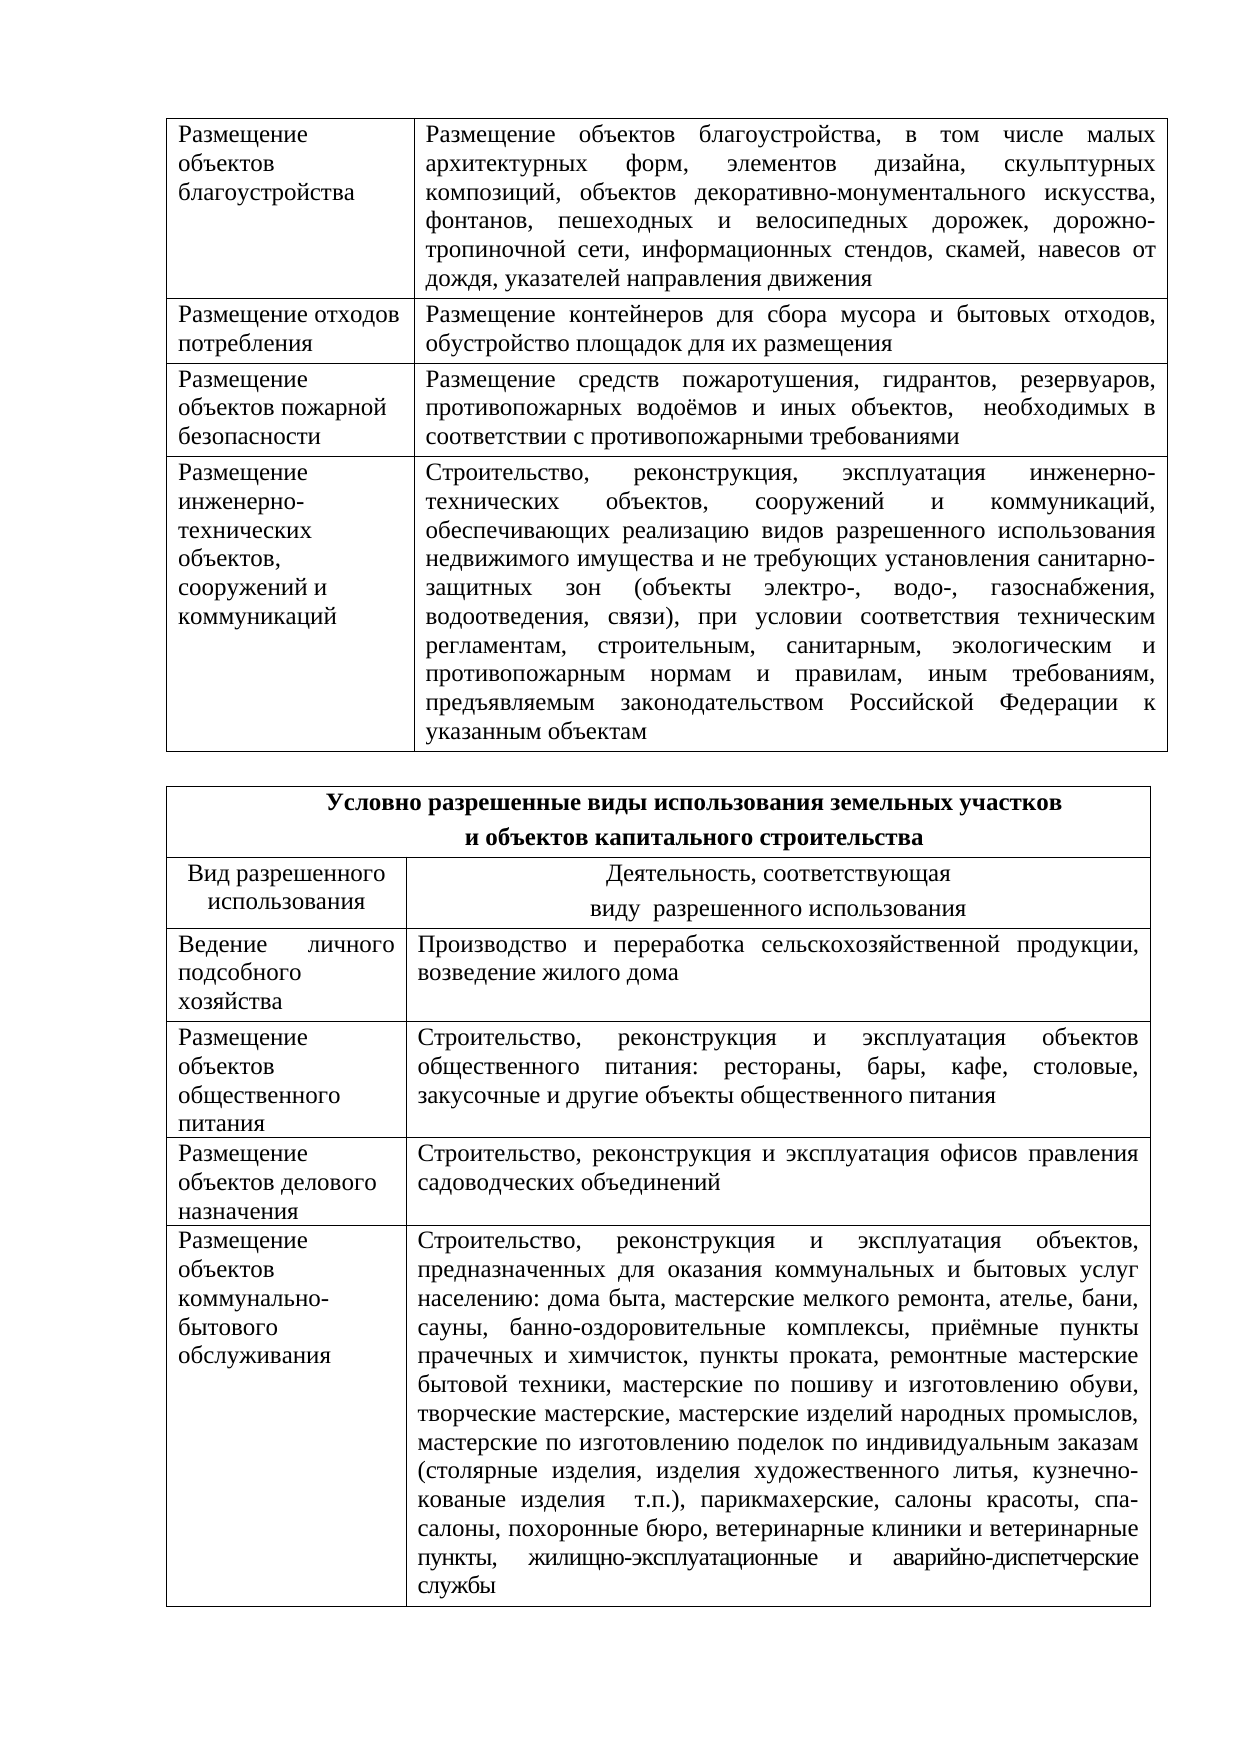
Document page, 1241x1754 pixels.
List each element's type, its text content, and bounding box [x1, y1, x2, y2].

table_cell Строительство, реконструкция и эксплуатация объектов, предназначенных для оказания коммунальных и бытовых услуг населению: дома быта, мастерские мелкого ремонта, ателье, бани, сауны, банно-оздоровительные комплексы, приёмные пункты прачечных и химчисток, пункты проката, ремонтные мастерские бытовой техники, мастерские по пошиву и изготовлению обуви, творческие мастерские, мастерские изделий народных промыслов, мастерские по изготовлению поделок по индивидуальным заказам (столярные изделия, изделия художественного литья, кузнечно-кованые изделия т.п.), парикмахерские, салоны красоты, спа-салоны, похоронные бюро, ветеринарные клиники и ветеринарные пункты, жилищно-эксплуатационные и аварийно-диспетчерские службы [407, 1226, 1150, 1606]
table_cell Размещение инженерно-технических объектов, сооружений и коммуникаций [167, 457, 414, 751]
table_cell Размещение объектов делового назначения [167, 1138, 406, 1224]
table_cell Строительство, реконструкция, эксплуатация инженерно-технических объектов, сооружений и коммуникаций, обеспечивающих реализацию видов разрешенного использования недвижимого имущества и не требующих установления санитарно-защитных зон (объекты электро-, водо-, газоснабжения, водоотведения, связи), при условии соответствия техническим регламентам, строительным, санитарным, экологическим и противопожарным нормам и правилам, иным требованиям, предъявляемым законодательством Российской Федерации к указанным объектам [415, 457, 1167, 751]
table_header Условно разрешенные виды использования земельных участков и объектов капитального строительства [167, 787, 1150, 857]
table_cell Строительство, реконструкция и эксплуатация объектов общественного питания: рестораны, бары, кафе, столовые, закусочные и другие объекты общественного питания [407, 1022, 1150, 1137]
table_cell Производство и переработка сельскохозяйственной продукции, возведение жилого дома [407, 929, 1150, 1021]
table_cell Строительство, реконструкция и эксплуатация офисов правления садоводческих объединений [407, 1138, 1150, 1224]
table_cell Деятельность, соответствующая виду разрешенного использования [407, 858, 1150, 928]
table_cell Вид разрешенного использования [167, 858, 406, 928]
table_cell Размещение отходов потребления [167, 299, 414, 363]
table_cell Размещение объектов благоустройства [167, 119, 414, 298]
table_cell Размещение объектов коммунально-бытового обслуживания [167, 1226, 406, 1606]
table_cell Размещение контейнеров для сбора мусора и бытовых отходов, обустройство площадок для их размещения [415, 299, 1167, 363]
table_cell Размещение объектов благоустройства, в том числе малых архитектурных форм, элементов дизайна, скульптурных композиций, объектов декоративно-монументального искусства, фонтанов, пешеходных и велосипедных дорожек, дорожно-тропиночной сети, информационных стендов, скамей, навесов от дождя, указателей направления движения [415, 119, 1167, 298]
table_cell Размещение объектов пожарной безопасности [167, 364, 414, 456]
table_cell Ведение личного подсобного хозяйства [167, 929, 406, 1021]
table_cell Размещение средств пожаротушения, гидрантов, резервуаров, противопожарных водоёмов и иных объектов, необходимых в соответствии с противопожарными требованиями [415, 364, 1167, 456]
table_cell Размещение объектов общественного питания [167, 1022, 406, 1137]
